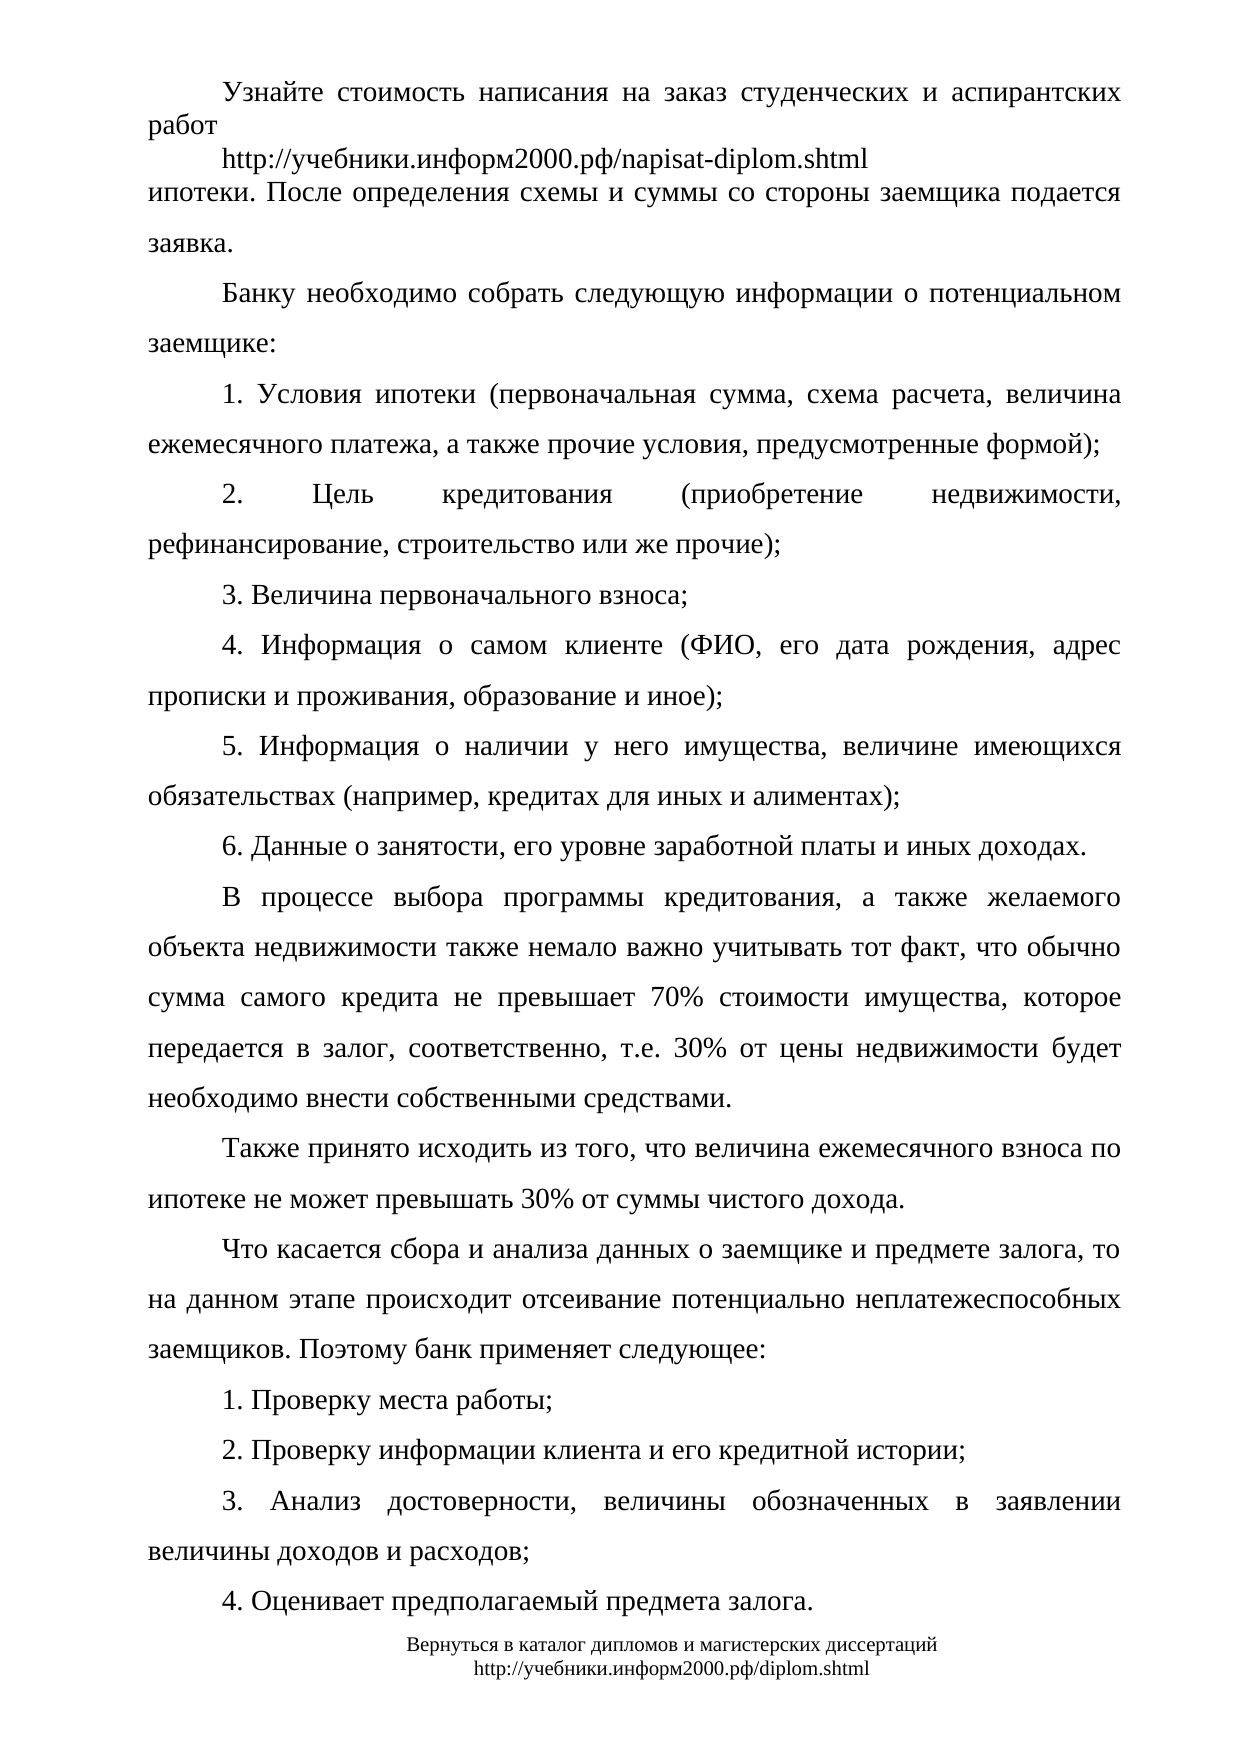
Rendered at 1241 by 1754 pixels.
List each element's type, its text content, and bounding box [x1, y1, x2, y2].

text 3. Величина первоначального взноса; [148, 577, 1122, 611]
text 1. Условия ипотеки (первоначальная сумма, схема расчета, величина ежемесячного платежа, а также прочие условия, предусмотренные формой); [148, 376, 1122, 459]
text 2. Проверку информации клиента и его кредитной истории; [148, 1432, 1122, 1466]
text Банку необходимо собрать следующую информации о потенциальном заемщике: [148, 275, 1122, 359]
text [148, 174, 1122, 258]
text Что касается сбора и анализа данных о заемщике и предмете залога, то на данном этапе происходит отсеивание потенциально неплатежеспособных заемщиков. Поэтому банк применяет следующее: [148, 1231, 1122, 1365]
text 6. Данные о занятости, его уровне заработной платы и иных доходах. [148, 828, 1122, 862]
text Также принято исходить из того, что величина ежемесячного взноса по ипотеке не может превышать 30% от суммы чистого дохода. [148, 1130, 1122, 1214]
text 2. Цель кредитования (приобретение недвижимости, рефинансирование, строительство или же прочие); [148, 476, 1122, 560]
text 3. Анализ достоверности, величины обозначенных в заявлении величины доходов и расходов; [148, 1483, 1122, 1566]
text В процессе выбора программы кредитования, а также желаемого объекта недвижимости также немало важно учитывать тот факт, что обычно сумма самого кредита не превышает 70% стоимости имущества, которое передается в залог, соответственно, т.е. 30% от цены недвижимости будет необходимо внести собственными средствами. [148, 879, 1122, 1114]
text 4. Оценивает предполагаемый предмета залога. [148, 1583, 1122, 1617]
text 4. Информация о самом клиенте (ФИО, его дата рождения, адрес прописки и проживания, образование и иное); [148, 627, 1122, 711]
text 5. Информация о наличии у него имущества, величине имеющихся обязательствах (например, кредитах для иных и алиментах); [148, 728, 1122, 812]
text 1. Проверку места работы; [148, 1382, 1122, 1416]
